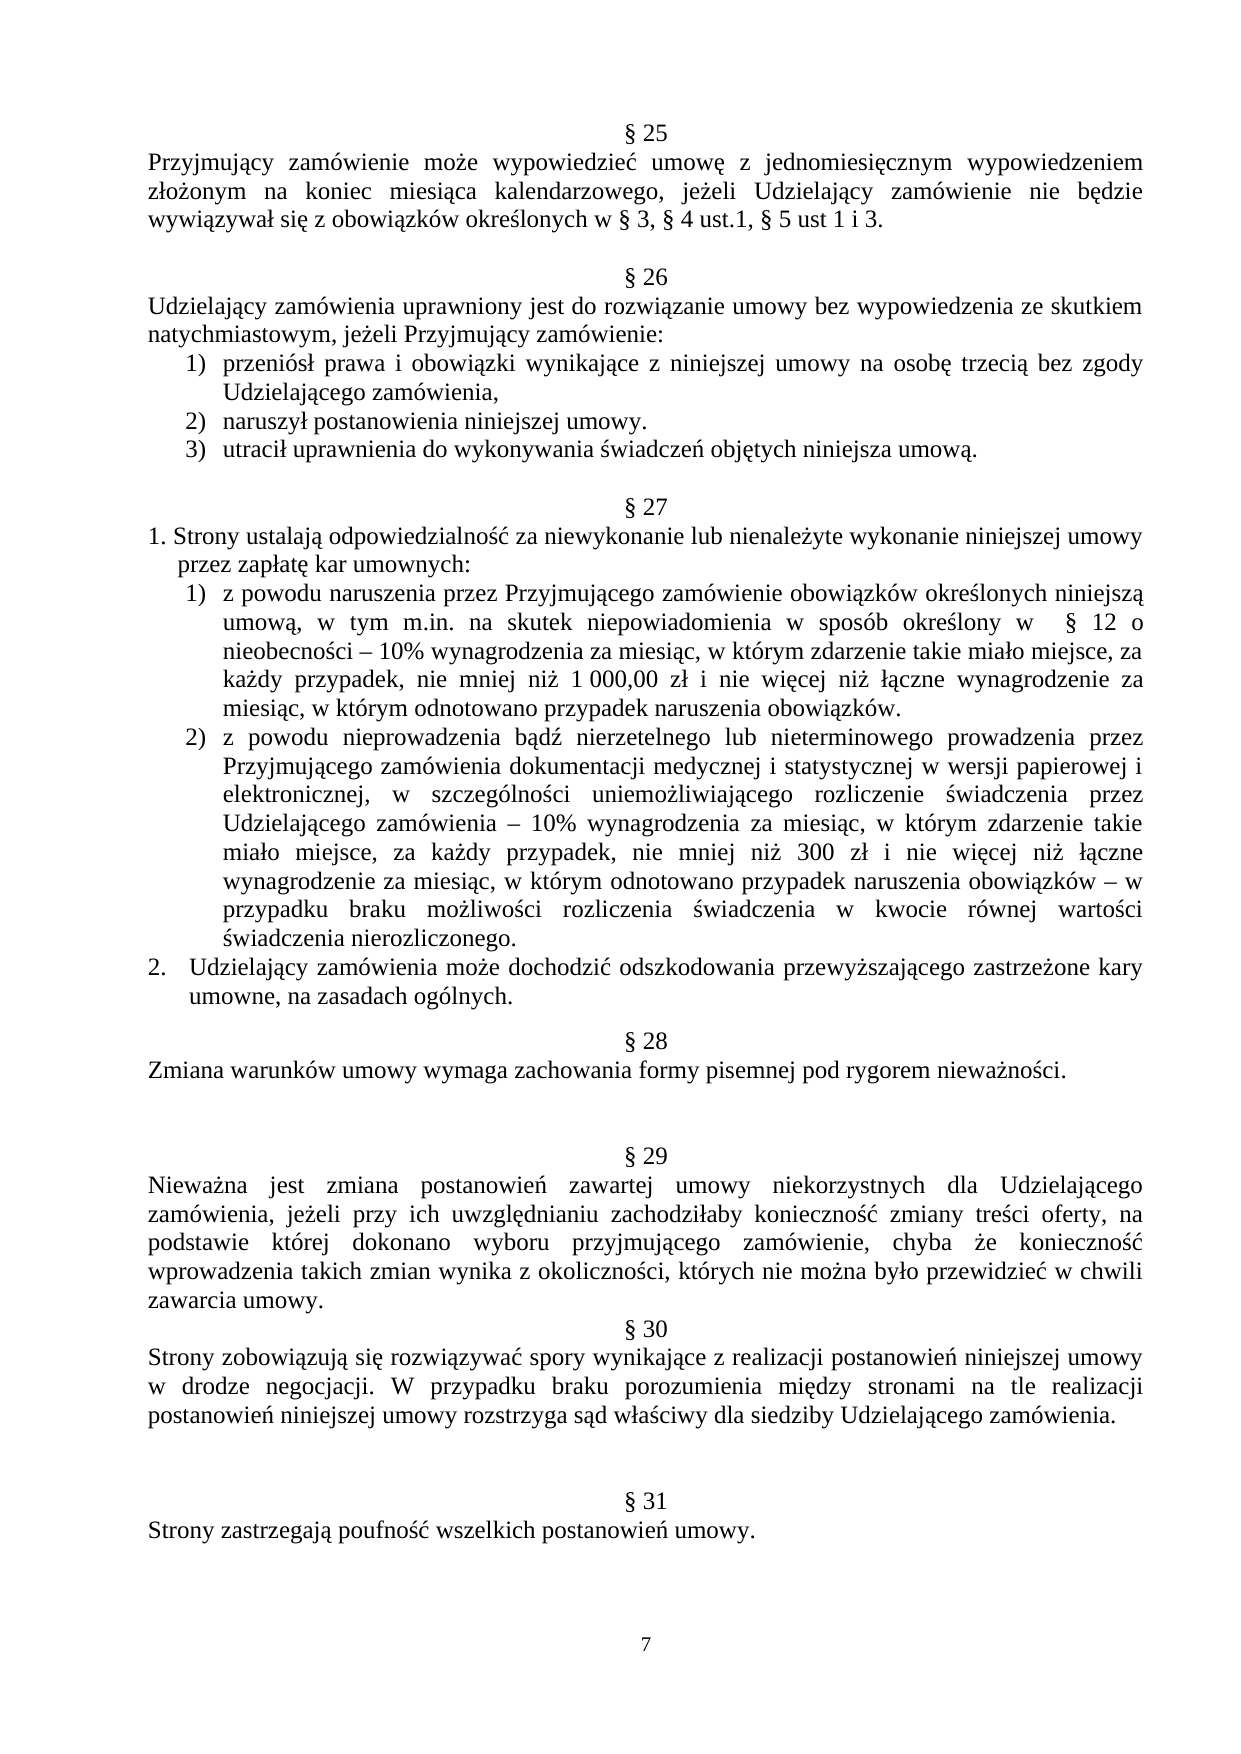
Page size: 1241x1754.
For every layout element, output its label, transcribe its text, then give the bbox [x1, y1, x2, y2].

text Udzielający zamówienia uprawniony jest do rozwiązanie umowy bez wypowiedzenia ze skutkiem natychmiastowym, jeżeli Przyjmujący zamówienie: [148, 291, 1144, 348]
text Przyjmujący zamówienie może wypowiedzieć umowę z jednomiesięcznym wypowiedzeniem złożonym na koniec miesiąca kalendarzowego, jeżeli Udzielający zamówienie nie będzie wywiązywał się z obowiązków określonych w § 3, § 4 ust.1, § 5 ust 1 i 3. [148, 147, 1144, 233]
list utracił uprawnienia do wykonywania świadczeń objętych niniejsza umową. [185, 434, 1144, 463]
text 1. Strony ustalają odpowiedzialność za niewykonanie lub nienależyte wykonanie niniejszej umowy przez zapłatę kar umownych: [148, 521, 1144, 578]
list Udzielający zamówienia może dochodzić odszkodowania przewyższającego zastrzeżone kary umowne, na zasadach ogólnych. [148, 952, 1144, 1009]
text § 25 [148, 118, 1144, 147]
list z powodu nieprowadzenia bądź nierzetelnego lub nieterminowego prowadzenia przez Przyjmującego zamówienia dokumentacji medycznej i statystycznej w wersji papierowej i elektronicznej, w szczególności uniemożliwiającego rozliczenie świadczenia przez Udzielającego zamówienia – 10% wynagrodzenia za miesiąc, w którym zdarzenie takie miało miejsce, za każdy przypadek, nie mniej niż 300 zł i nie więcej niż łączne wynagrodzenie za miesiąc, w którym odnotowano przypadek naruszenia obowiązków – w przypadku braku możliwości rozliczenia świadczenia w kwocie równej wartości świadczenia nierozliczonego. [185, 722, 1144, 952]
list z powodu naruszenia przez Przyjmującego zamówienie obowiązków określonych niniejszą umową, w tym m.in. na skutek niepowiadomienia w sposób określony w § 12 o nieobecności – 10% wynagrodzenia za miesiąc, w którym zdarzenie takie miało miejsce, za każdy przypadek, nie mniej niż 1 000,00 zł i nie więcej niż łączne wynagrodzenie za miesiąc, w którym odnotowano przypadek naruszenia obowiązków. [185, 578, 1144, 722]
list naruszył postanowienia niniejszej umowy. [185, 406, 1144, 434]
text § 27 [148, 492, 1144, 521]
text § 30 [148, 1314, 1144, 1342]
text § 29 [148, 1141, 1144, 1170]
list przeniósł prawa i obowiązki wynikające z niniejszej umowy na osobę trzecią bez zgody Udzielającego zamówienia, [185, 348, 1144, 406]
text Strony zobowiązują się rozwiązywać spory wynikające z realizacji postanowień niniejszej umowy w drodze negocjacji. W przypadku braku porozumienia między stronami na tle realizacji postanowień niniejszej umowy rozstrzyga sąd właściwy dla siedziby Udzielającego zamówienia. [148, 1342, 1144, 1429]
text Strony zastrzegają poufność wszelkich postanowień umowy. [148, 1515, 1144, 1544]
text Nieważna jest zmiana postanowień zawartej umowy niekorzystnych dla Udzielającego zamówienia, jeżeli przy ich uwzględnianiu zachodziłaby konieczność zmiany treści oferty, na podstawie której dokonano wyboru przyjmującego zamówienie, chyba że konieczność wprowadzenia takich zmian wynika z okoliczności, których nie można było przewidzieć w chwili zawarcia umowy. [148, 1170, 1144, 1314]
text § 31 [148, 1486, 1144, 1515]
text § 26 [148, 262, 1144, 291]
text Zmiana warunków umowy wymaga zachowania formy pisemnej pod rygorem nieważności. [148, 1055, 1144, 1084]
text § 28 [148, 1026, 1144, 1055]
